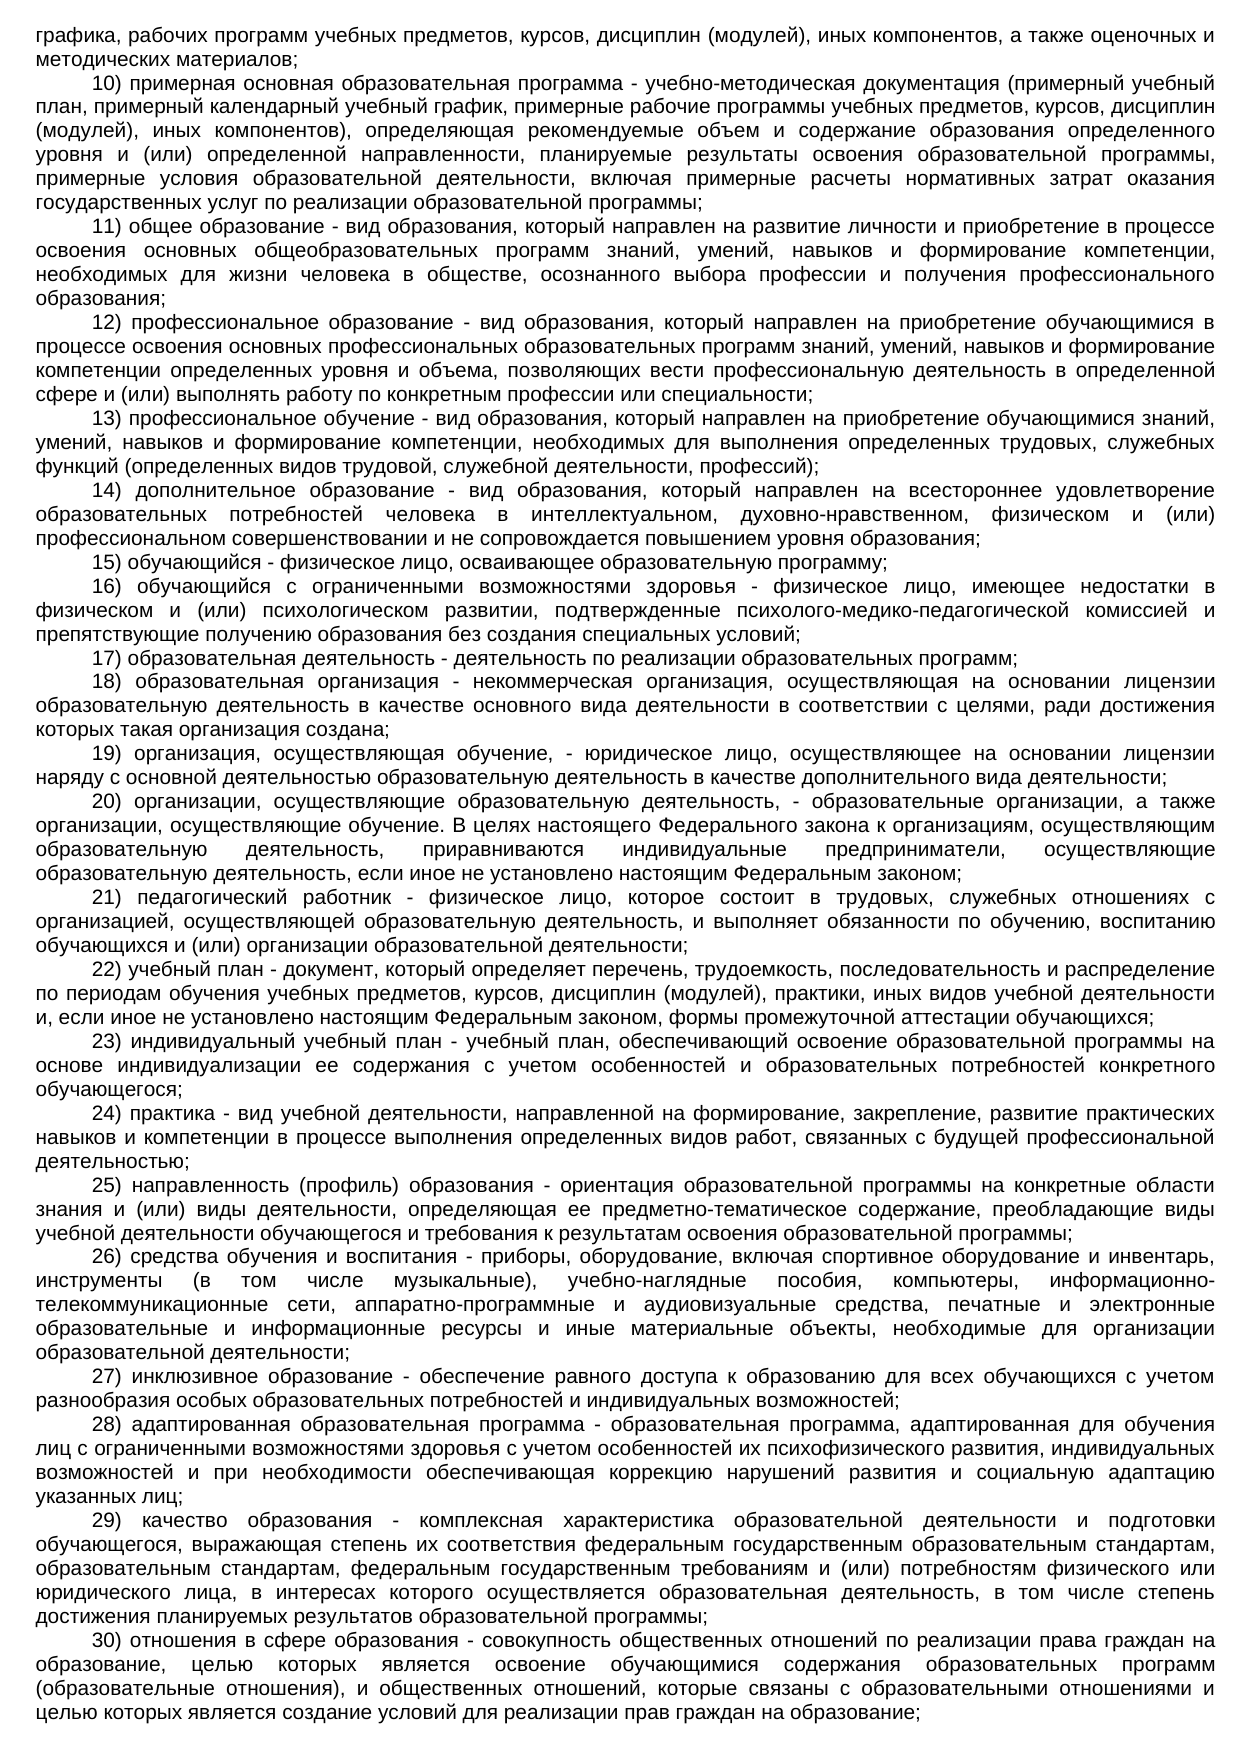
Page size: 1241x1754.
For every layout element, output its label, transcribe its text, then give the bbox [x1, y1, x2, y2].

text 14) дополнительное образование - вид образования, который направлен на всестороннее удовлетворение образовательных потребностей человека в интеллектуальном, духовно-нравственном, физическом и (или) профессиональном совершенствовании и не сопровождается повышением уровня образования; [35, 478, 1217, 549]
text 29) качество образования - комплексная характеристика образовательной деятельности и подготовки обучающегося, выражающая степень их соответствия федеральным государственным образовательным стандартам, образовательным стандартам, федеральным государственным требованиям и (или) потребностям физического или юридического лица, в интересах которого осуществляется образовательная деятельность, в том числе степень достижения планируемых результатов образовательной программы; [35, 1508, 1217, 1628]
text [35, 22, 1217, 70]
text 20) организации, осуществляющие образовательную деятельность, - образовательные организации, а также организации, осуществляющие обучение. В целях настоящего Федерального закона к организациям, осуществляющим образовательную деятельность, приравниваются индивидуальные предприниматели, осуществляющие образовательную деятельность, если иное не установлено настоящим Федеральным законом; [35, 789, 1217, 885]
text 17) образовательная деятельность - деятельность по реализации образовательных программ; [35, 645, 1217, 669]
text 22) учебный план - документ, который определяет перечень, трудоемкость, последовательность и распределение по периодам обучения учебных предметов, курсов, дисциплин (модулей), практики, иных видов учебной деятельности и, если иное не установлено настоящим Федеральным законом, формы промежуточной аттестации обучающихся; [35, 957, 1217, 1029]
text 18) образовательная организация - некоммерческая организация, осуществляющая на основании лицензии образовательную деятельность в качестве основного вида деятельности в соответствии с целями, ради достижения которых такая организация создана; [35, 669, 1217, 741]
text 30) отношения в сфере образования - совокупность общественных отношений по реализации права граждан на образование, целью которых является освоение обучающимися содержания образовательных программ (образовательные отношения), и общественных отношений, которые связаны с образовательными отношениями и целью которых является создание условий для реализации прав граждан на образование; [35, 1628, 1217, 1723]
text 27) инклюзивное образование - обеспечение равного доступа к образованию для всех обучающихся с учетом разнообразия особых образовательных потребностей и индивидуальных возможностей; [35, 1364, 1217, 1412]
text 21) педагогический работник - физическое лицо, которое состоит в трудовых, служебных отношениях с организацией, осуществляющей образовательную деятельность, и выполняет обязанности по обучению, воспитанию обучающихся и (или) организации образовательной деятельности; [35, 885, 1217, 957]
text 12) профессиональное образование - вид образования, который направлен на приобретение обучающимися в процессе освоения основных профессиональных образовательных программ знаний, умений, навыков и формирование компетенции определенных уровня и объема, позволяющих вести профессиональную деятельность в определенной сфере и (или) выполнять работу по конкретным профессии или специальности; [35, 310, 1217, 406]
text 25) направленность (профиль) образования - ориентация образовательной программы на конкретные области знания и (или) виды деятельности, определяющая ее предметно-тематическое содержание, преобладающие виды учебной деятельности обучающегося и требования к результатам освоения образовательной программы; [35, 1172, 1217, 1244]
text 10) примерная основная образовательная программа - учебно-методическая документация (примерный учебный план, примерный календарный учебный график, примерные рабочие программы учебных предметов, курсов, дисциплин (модулей), иных компонентов), определяющая рекомендуемые объем и содержание образования определенного уровня и (или) определенной направленности, планируемые результаты освоения образовательной программы, примерные условия образовательной деятельности, включая примерные расчеты нормативных затрат оказания государственных услуг по реализации образовательной программы; [35, 70, 1217, 214]
text 15) обучающийся - физическое лицо, осваивающее образовательную программу; [35, 549, 1217, 573]
text 24) практика - вид учебной деятельности, направленной на формирование, закрепление, развитие практических навыков и компетенции в процессе выполнения определенных видов работ, связанных с будущей профессиональной деятельностью; [35, 1101, 1217, 1172]
text 26) средства обучения и воспитания - приборы, оборудование, включая спортивное оборудование и инвентарь, инструменты (в том числе музыкальные), учебно-наглядные пособия, компьютеры, информационно-телекоммуникационные сети, аппаратно-программные и аудиовизуальные средства, печатные и электронные образовательные и информационные ресурсы и иные материальные объекты, необходимые для организации образовательной деятельности; [35, 1244, 1217, 1364]
text 23) индивидуальный учебный план - учебный план, обеспечивающий освоение образовательной программы на основе индивидуализации ее содержания с учетом особенностей и образовательных потребностей конкретного обучающегося; [35, 1029, 1217, 1101]
text 11) общее образование - вид образования, который направлен на развитие личности и приобретение в процессе освоения основных общеобразовательных программ знаний, умений, навыков и формирование компетенции, необходимых для жизни человека в обществе, осознанного выбора профессии и получения профессионального образования; [35, 214, 1217, 310]
text 28) адаптированная образовательная программа - образовательная программа, адаптированная для обучения лиц с ограниченными возможностями здоровья с учетом особенностей их психофизического развития, индивидуальных возможностей и при необходимости обеспечивающая коррекцию нарушений развития и социальную адаптацию указанных лиц; [35, 1412, 1217, 1508]
text 19) организация, осуществляющая обучение, - юридическое лицо, осуществляющее на основании лицензии наряду с основной деятельностью образовательную деятельность в качестве дополнительного вида деятельности; [35, 741, 1217, 789]
text 13) профессиональное обучение - вид образования, который направлен на приобретение обучающимися знаний, умений, навыков и формирование компетенции, необходимых для выполнения определенных трудовых, служебных функций (определенных видов трудовой, служебной деятельности, профессий); [35, 406, 1217, 478]
text 16) обучающийся с ограниченными возможностями здоровья - физическое лицо, имеющее недостатки в физическом и (или) психологическом развитии, подтвержденные психолого-медико-педагогической комиссией и препятствующие получению образования без создания специальных условий; [35, 573, 1217, 645]
